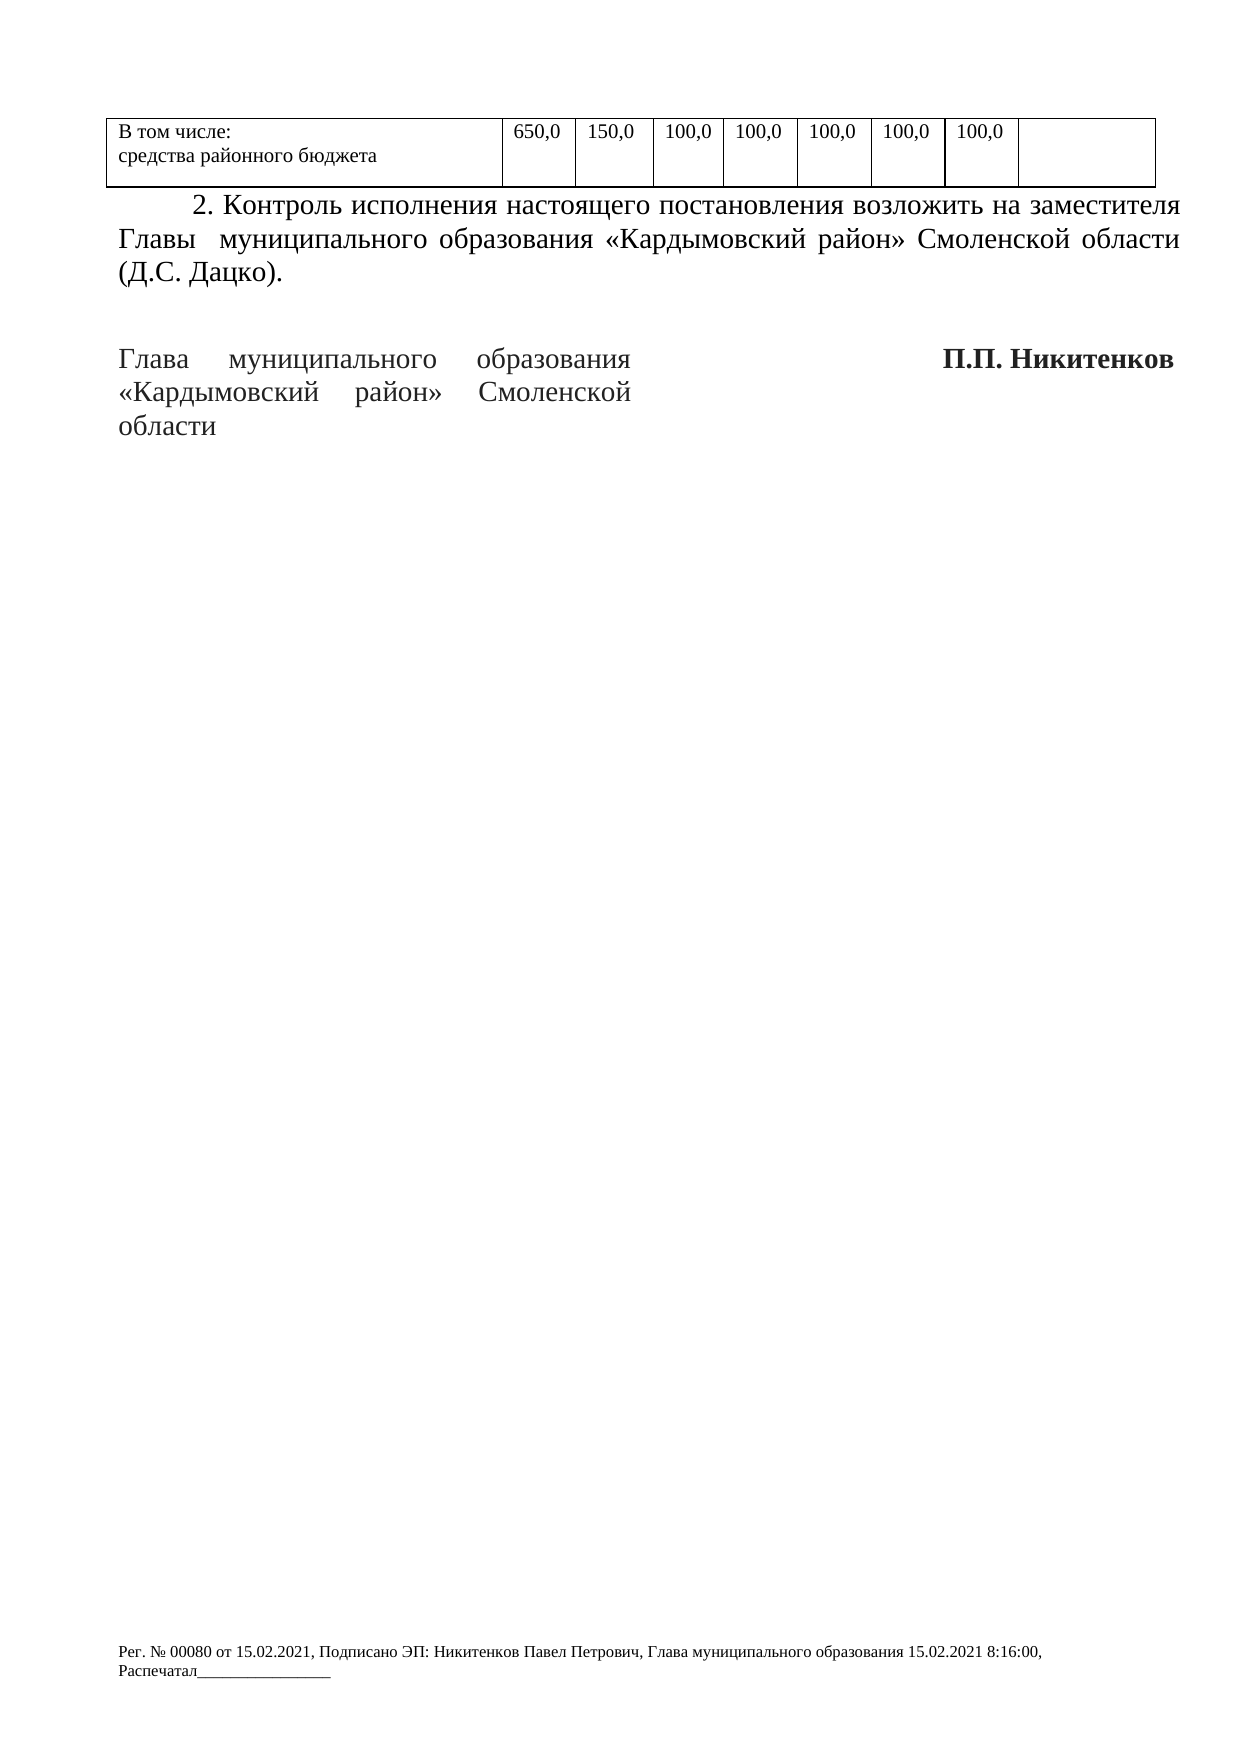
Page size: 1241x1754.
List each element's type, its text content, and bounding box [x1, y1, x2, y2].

table_cell 150,0 [576, 119, 653, 186]
table_cell 100,0 [872, 119, 944, 186]
table_cell 650,0 [503, 119, 575, 186]
table_header П.П. Никитенков [650, 341, 1192, 441]
table_cell 100,0 [946, 119, 1018, 186]
table_cell 100,0 [654, 119, 723, 186]
table_header Глава муниципального образования «Кардымовский район» Смоленской области [107, 341, 649, 441]
table_cell 100,0 [798, 119, 871, 186]
table_cell [1019, 119, 1155, 186]
table_cell В том числе: средства районного бюджета [107, 119, 502, 186]
text 2. Контроль исполнения настоящего постановления возложить на заместителя Главы муниципального образования «Кардымовский район» Смоленской области (Д.С. Дацко). [118, 187, 1181, 288]
table_cell 100,0 [724, 119, 797, 186]
